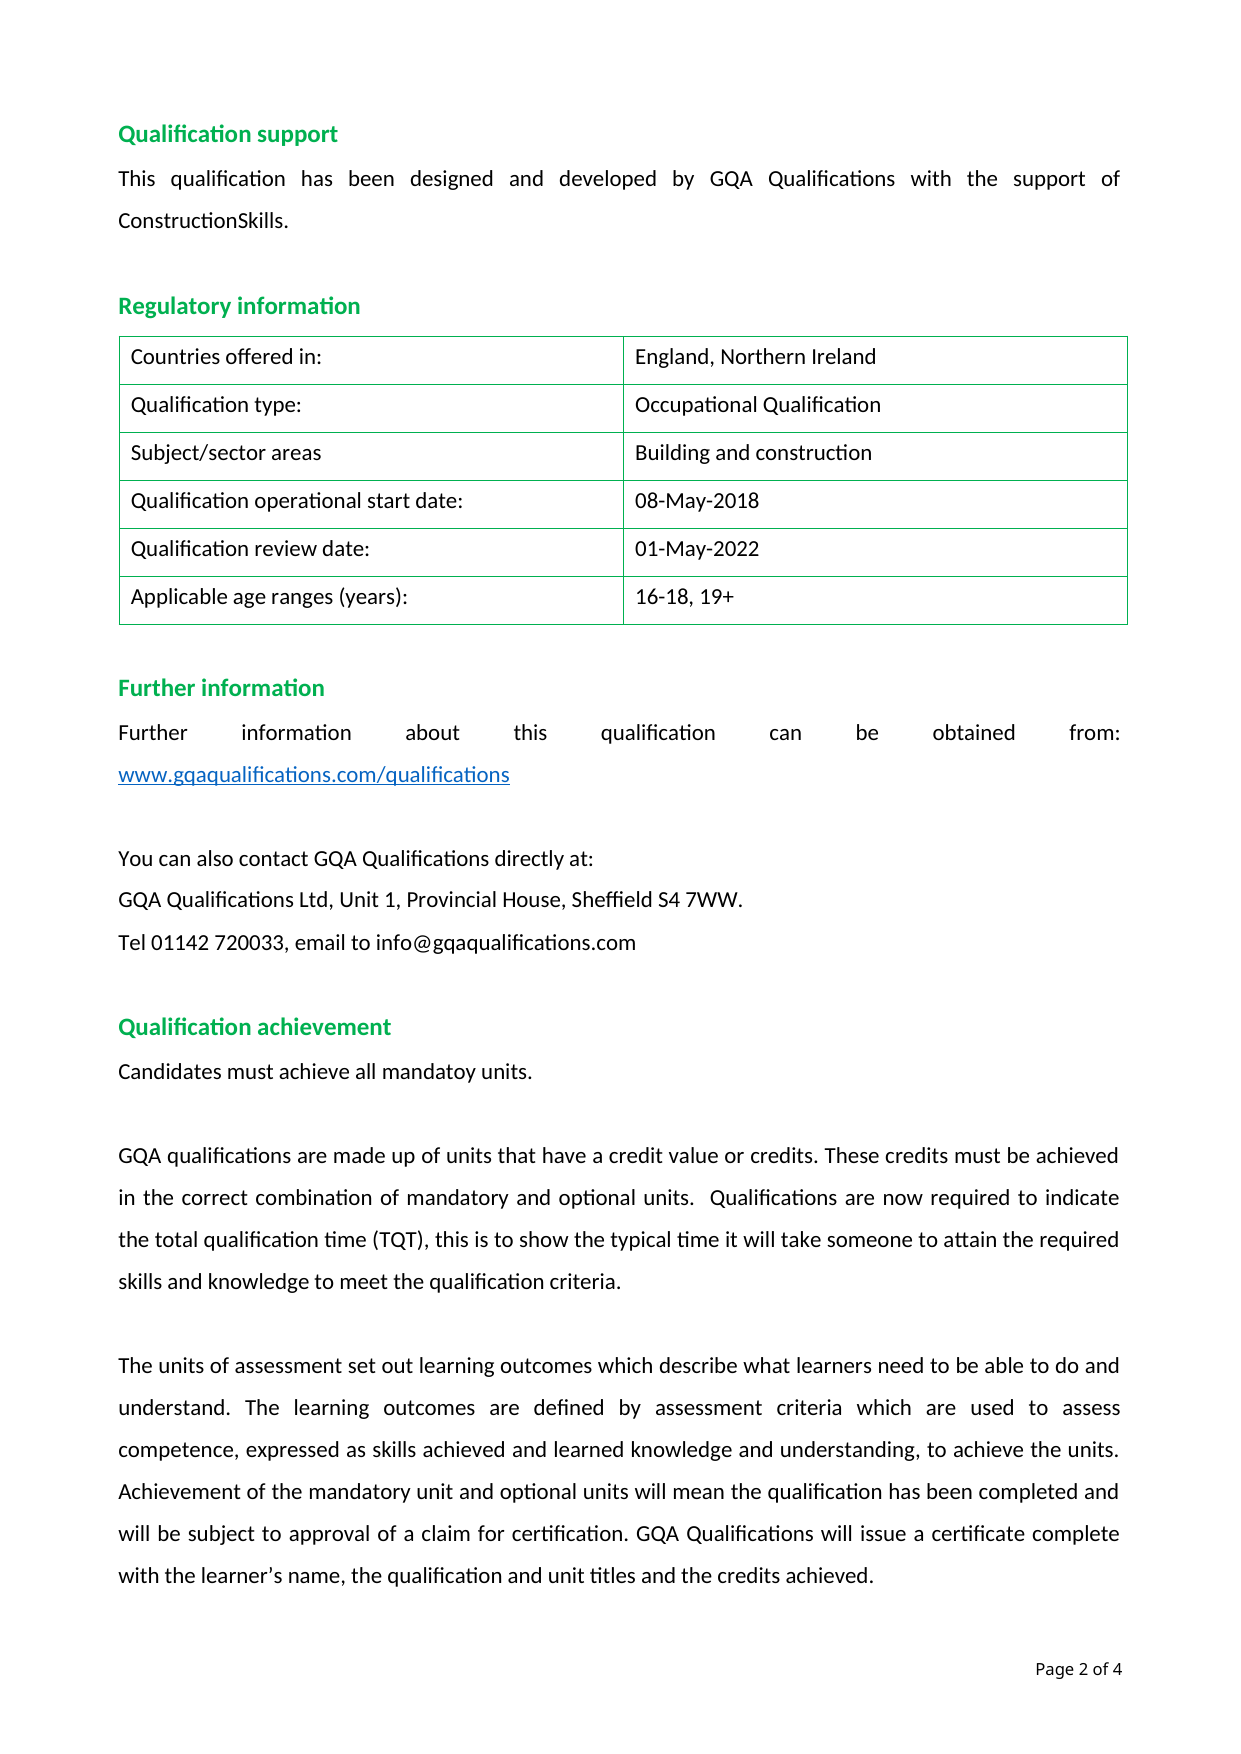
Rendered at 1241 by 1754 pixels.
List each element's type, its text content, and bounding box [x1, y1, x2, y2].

text You can also contact GQA Qualifications directly at: [118, 844, 1122, 872]
table_cell 01-May-2022 [624, 529, 1127, 576]
subtitle Qualification achievement [118, 1012, 1122, 1042]
subtitle Qualification support [118, 118, 1122, 149]
text This qualification has been designed and developed by GQA Qualifications with the support of ConstructionSkills. [118, 164, 1122, 234]
table_cell 08-May-2018 [624, 481, 1127, 528]
table_cell Qualification review date: [120, 529, 623, 576]
table_header England, Northern Ireland [624, 337, 1127, 383]
table_cell Building and construction [624, 433, 1127, 479]
subtitle Further information [118, 672, 1122, 702]
text Candidates must achieve all mandatoy units. [118, 1057, 1122, 1085]
table_cell Applicable age ranges (years): [120, 577, 623, 624]
table_cell 16-18, 19+ [624, 577, 1127, 624]
text GQA Qualifications Ltd, Unit 1, Provincial House, Sheffield S4 7WW. [118, 886, 1122, 914]
table_cell Qualification operational start date: [120, 481, 623, 528]
subtitle Regulatory information [118, 290, 1122, 320]
text Tel 01142 720033, email to info@gqaqualifications.com [118, 928, 1122, 956]
table_header Countries offered in: [120, 337, 623, 383]
table_cell Qualification type: [120, 385, 623, 432]
table_cell Subject/sector areas [120, 433, 623, 479]
table_cell Occupational Qualification [624, 385, 1127, 432]
text The units of assessment set out learning outcomes which describe what learners need to be able to do and understand. The learning outcomes are defined by assessment criteria which are used to assess competence, expressed as skills achieved and learned knowledge and understanding, to achieve the units. Achievement of the mandatory unit and optional units will mean the qualification has been completed and will be subject to approval of a claim for certification. GQA Qualifications will issue a certificate complete with the learner’s name, the qualification and unit titles and the credits achieved. [118, 1351, 1122, 1589]
text Further information about this qualification can be obtained from: www.gqaqualifications.com/qualifications [118, 718, 1122, 788]
text GQA qualifications are made up of units that have a credit value or credits. These credits must be achieved in the correct combination of mandatory and optional units. Qualifications are now required to indicate the total qualification time (TQT), this is to show the typical time it will take someone to attain the required skills and knowledge to meet the qualification criteria. [118, 1141, 1122, 1295]
